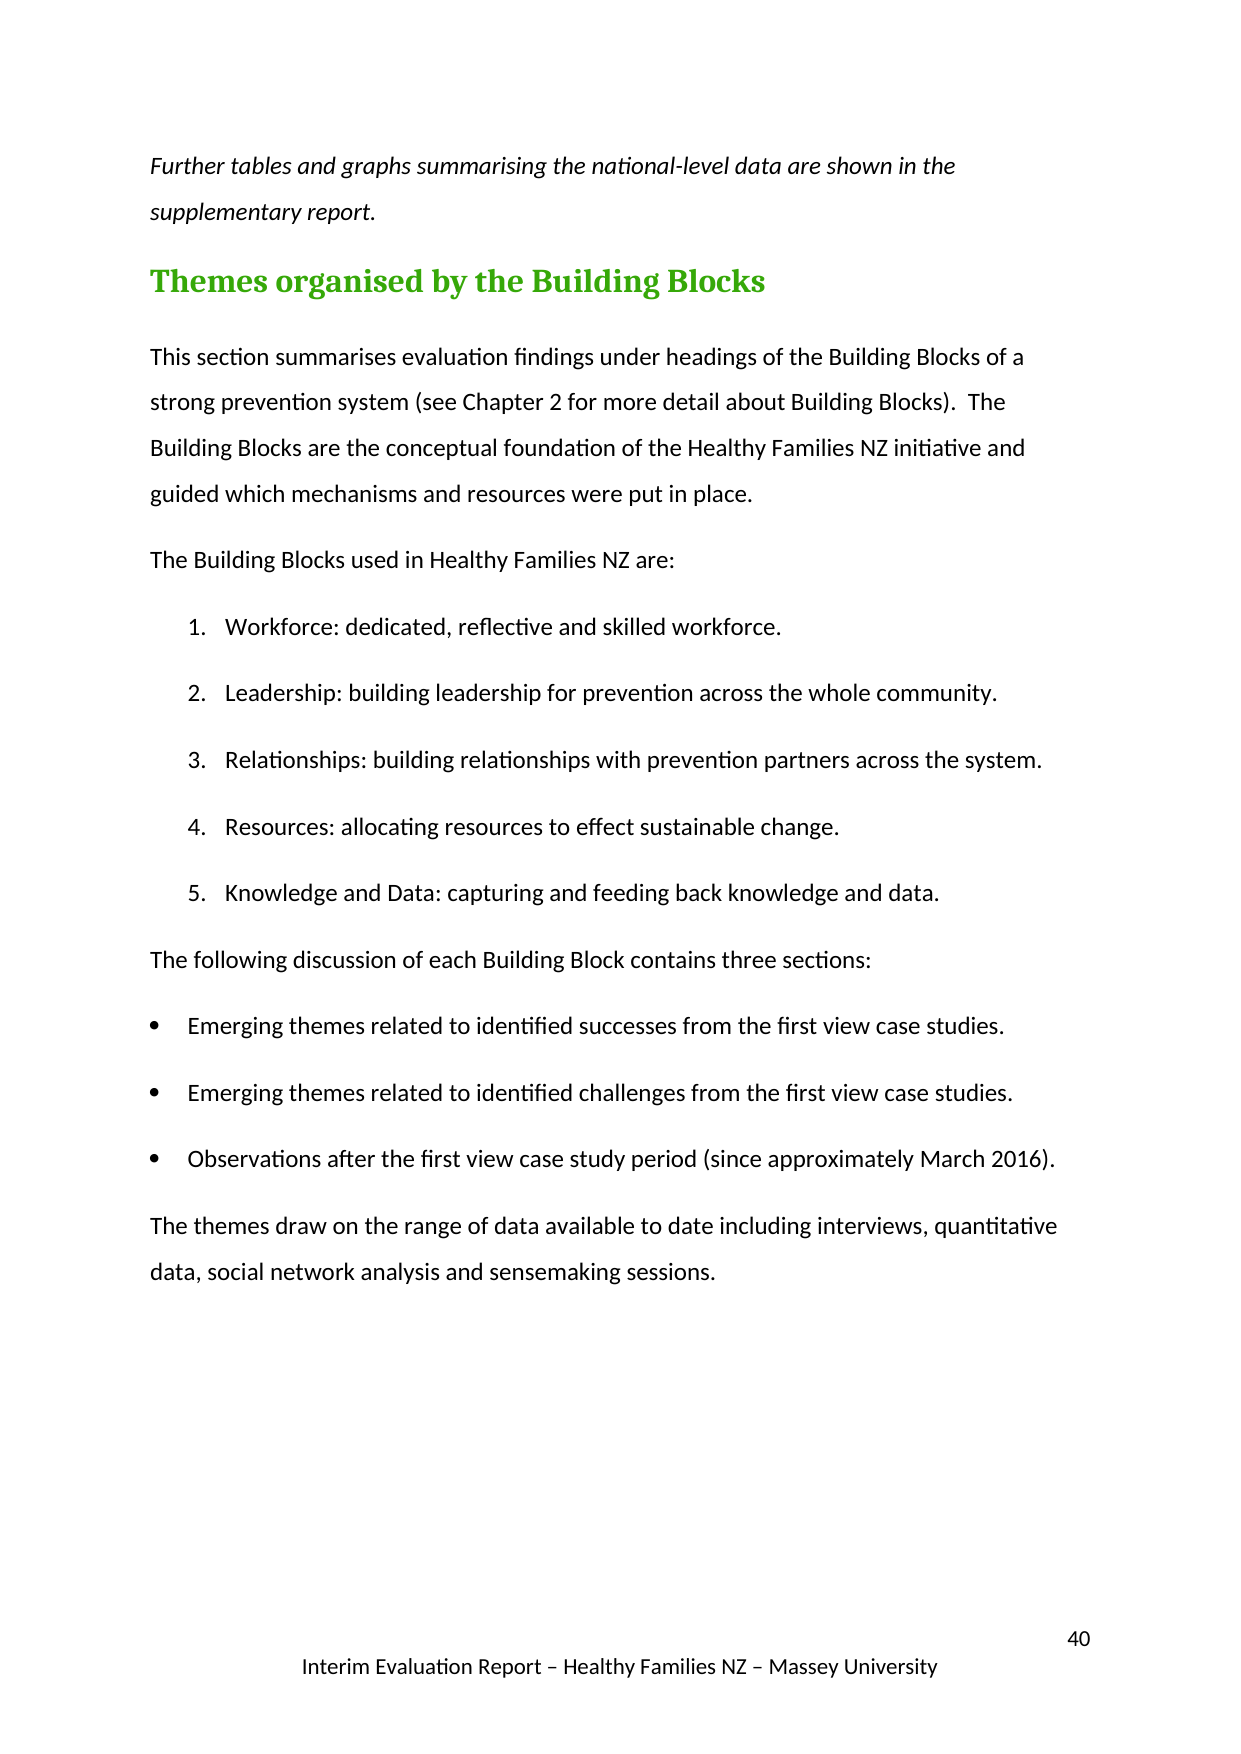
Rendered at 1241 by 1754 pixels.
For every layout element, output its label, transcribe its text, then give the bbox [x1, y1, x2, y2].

list Knowledge and Data: capturing and feeding back knowledge and data. [187, 877, 1090, 908]
list Leadership: building leadership for prevention across the whole community. [187, 677, 1090, 708]
list Emerging themes related to identified challenges from the first view case studies. [150, 1077, 1090, 1107]
list Resources: allocating resources to effect sustainable change. [187, 811, 1090, 841]
subtitle Themes organised by the Building Blocks [150, 262, 1090, 301]
text The following discussion of each Building Block contains three sections: [150, 944, 1090, 974]
list Relationships: building relationships with prevention partners across the system. [187, 744, 1090, 774]
text Further tables and graphs summarising the national-level data are shown in the supplementary report. [150, 150, 1090, 226]
list Workforce: dedicated, reflective and skilled workforce. [187, 611, 1090, 641]
list Observations after the first view case study period (since approximately March 2016). [150, 1143, 1090, 1174]
text The themes draw on the range of data available to date including interviews, quantitative data, social network analysis and sensemaking sessions. [150, 1210, 1090, 1286]
list Emerging themes related to identified successes from the first view case studies. [150, 1010, 1090, 1041]
text This section summarises evaluation findings under headings of the Building Blocks of a strong prevention system (see Chapter 2 for more detail about Building Blocks). The Building Blocks are the conceptual foundation of the Healthy Families NZ initiative and guided which mechanisms and resources were put in place. [150, 341, 1090, 508]
text The Building Blocks used in Healthy Families NZ are: [150, 544, 1090, 575]
